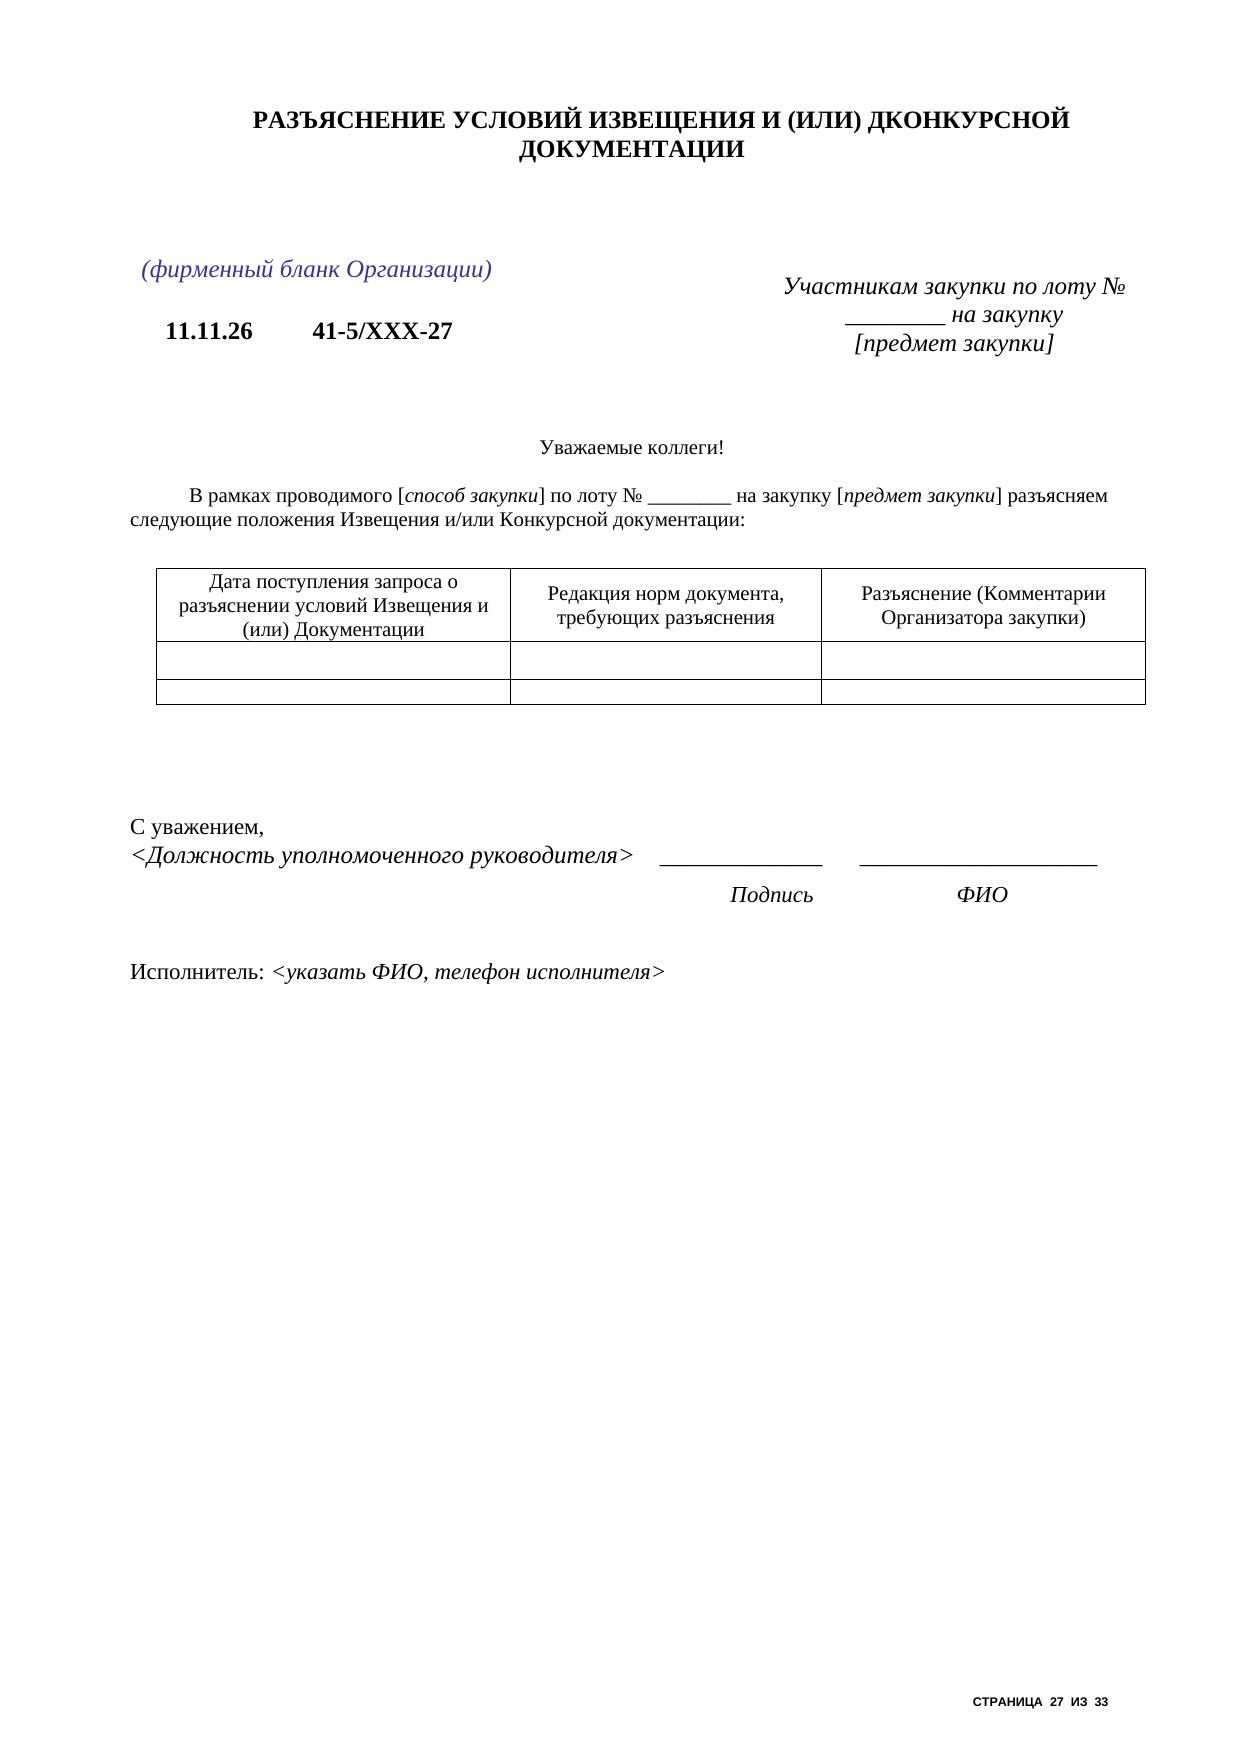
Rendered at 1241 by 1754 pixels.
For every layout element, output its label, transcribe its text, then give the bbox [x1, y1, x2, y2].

table_cell [822, 680, 1145, 703]
table_cell [157, 642, 510, 678]
table_header Разъяснение (Комментарии Организатора закупки) [822, 569, 1145, 641]
table_cell [157, 680, 510, 703]
table_cell [822, 642, 1145, 678]
text <Должность уполномоченного руководителя> _____________ ___________________ [130, 840, 1134, 868]
table_cell [511, 680, 821, 703]
table_header (фирменный бланк Организации) [130, 192, 747, 422]
table_header Дата поступления запроса о разъяснении условий Извещения и (или) Документации [157, 569, 510, 641]
table_header Участникам закупки по лоту № ________ на закупку [предмет закупки] [747, 192, 1163, 422]
list В рамках проводимого [способ закупки] по лоту № ________ на закупку [предмет закупки] разъясняем следующие положения Извещения и/или Конкурсной документации: [130, 483, 1134, 531]
table_header Редакция норм документа, требующих разъяснения [511, 569, 821, 641]
list Исполнитель: <указать ФИО, телефон исполнителя> [130, 958, 1134, 984]
list Подпись ФИО [130, 881, 1134, 907]
text Разъяснение условий Извещения и (или) ДКОНКУРСНОЙ ДОКУМЕНТАЦИИ [130, 106, 1134, 163]
list Уважаемые коллеги! [130, 435, 1134, 459]
list С уважением, [130, 813, 1134, 840]
table_cell [511, 642, 821, 678]
